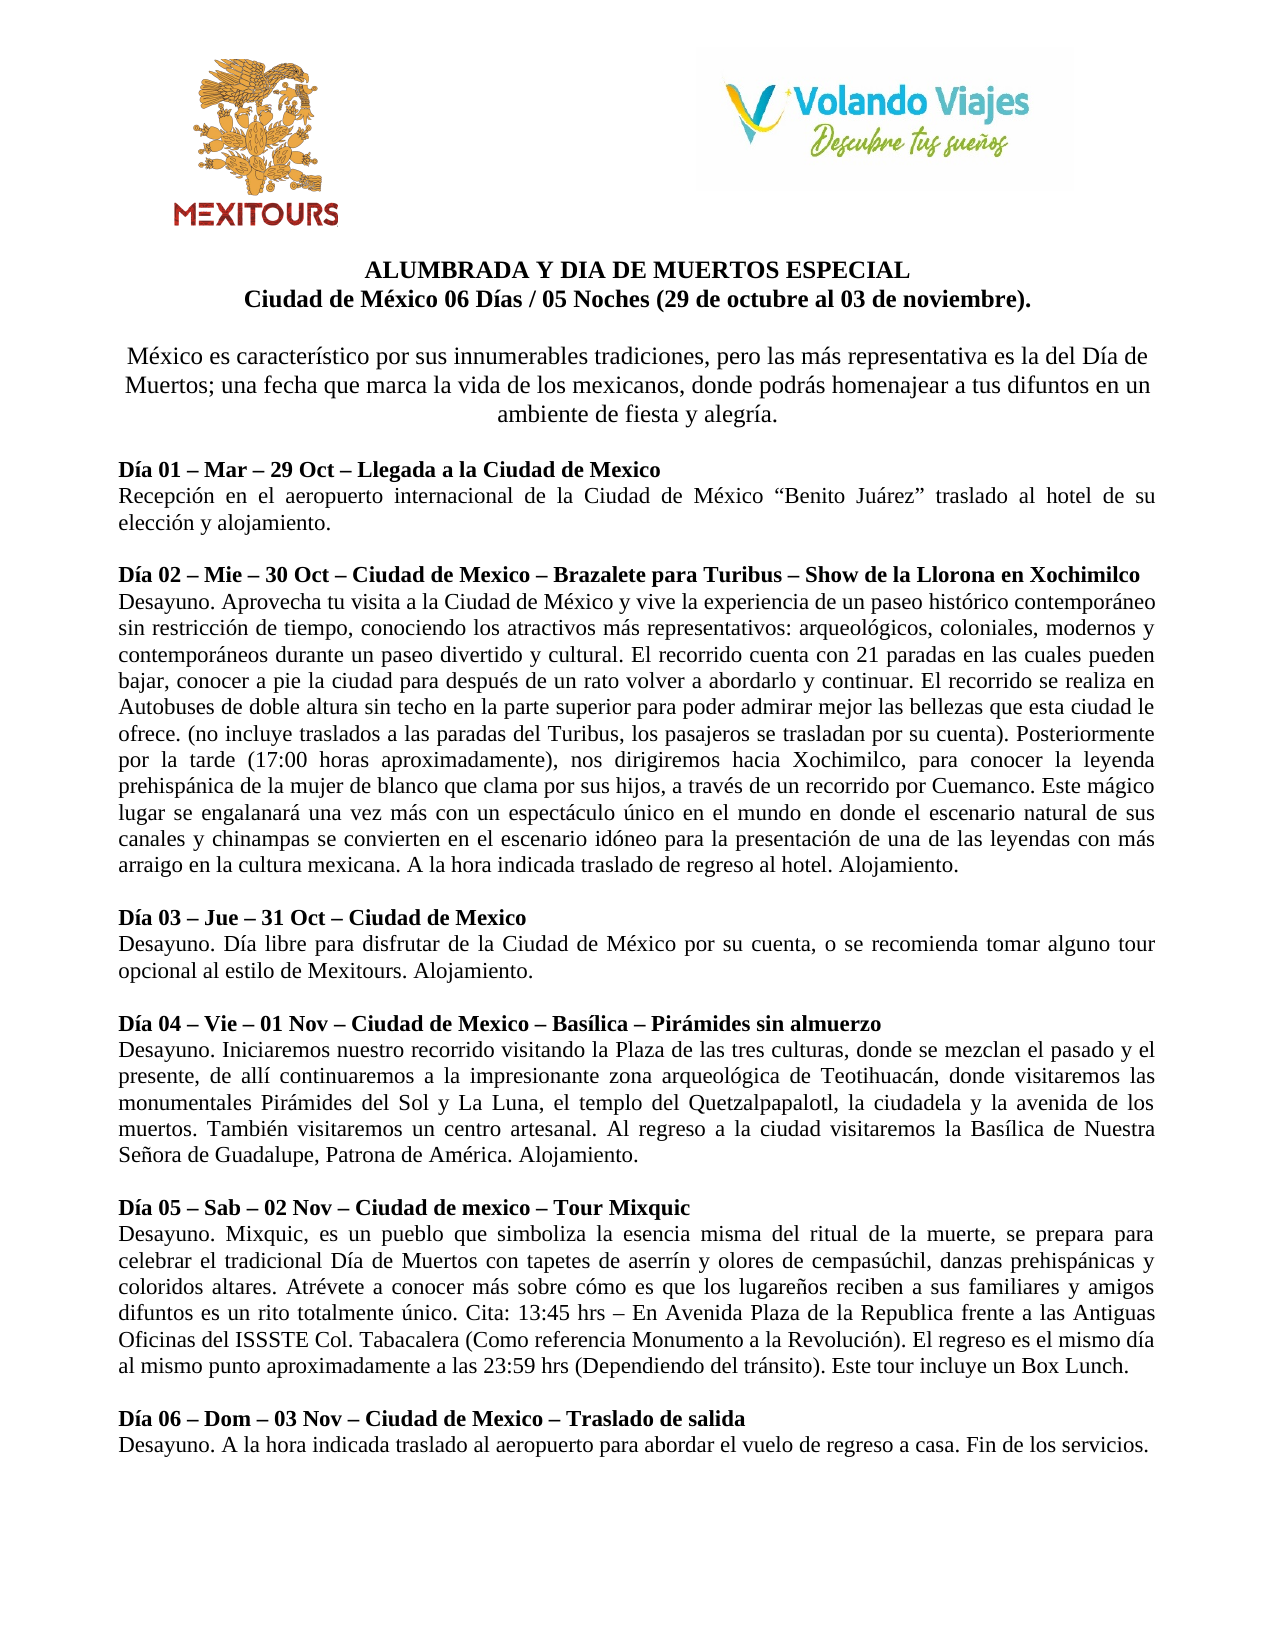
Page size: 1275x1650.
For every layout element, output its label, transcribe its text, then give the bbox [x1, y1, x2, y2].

text ALUMBRADA Y DIA DE MUERTOS ESPECIAL [118, 255, 1157, 284]
text Día 02 – Mie – 30 Oct – Ciudad de Mexico – Brazalete para Turibus – Show de la Llorona en Xochimilco [118, 562, 1157, 588]
text Ciudad de México 06 Días / 05 Noches (29 de octubre al 03 de noviembre). [118, 284, 1157, 312]
text Día 03 – Jue – 31 Oct – Ciudad de Mexico [118, 904, 1157, 931]
text México es característico por sus innumerables tradiciones, pero las más representativa es la del Día de Muertos; una fecha que marca la vida de los mexicanos, donde podrás homenajear a tus difuntos en un ambiente de fiesta y alegría. [118, 341, 1157, 427]
text Día 05 – Sab – 02 Nov – Ciudad de mexico – Tour Mixquic [118, 1194, 1157, 1220]
picture [696, 47, 1074, 191]
text Día 04 – Vie – 01 Nov – Ciudad de Mexico – Basílica – Pirámides sin almuerzo [118, 1009, 1157, 1036]
text Día 01 – Mar – 29 Oct – Llegada a la Ciudad de Mexico [118, 456, 1157, 482]
text Desayuno. Mixquic, es un pueblo que simboliza la esencia misma del ritual de la muerte, se prepara para celebrar el tradicional Día de Muertos con tapetes de aserrín y olores de cempasúchil, danzas prehispánicas y coloridos altares. Atrévete a conocer más sobre cómo es que los lugareños reciben a sus familiares y amigos difuntos es un rito totalmente único. Cita: 13:45 hrs – En Avenida Plaza de la Republica frente a las Antiguas Oficinas del ISSSTE Col. Tabacalera (Como referencia Monumento a la Revolución). El regreso es el mismo día al mismo punto aproximadamente a las 23:59 hrs (Dependiendo del tránsito). Este tour incluye un Box Lunch. [118, 1220, 1157, 1378]
picture [174, 59, 338, 227]
text Desayuno. Iniciaremos nuestro recorrido visitando la Plaza de las tres culturas, donde se mezclan el pasado y el presente, de allí continuaremos a la impresionante zona arqueológica de Teotihuacán, donde visitaremos las monumentales Pirámides del Sol y La Luna, el templo del Quetzalpapalotl, la ciudadela y la avenida de los muertos. También visitaremos un centro artesanal. Al regreso a la ciudad visitaremos la Basílica de Nuestra Señora de Guadalupe, Patrona de América. Alojamiento. [118, 1036, 1157, 1168]
text Desayuno. A la hora indicada traslado al aeropuerto para abordar el vuelo de regreso a casa. Fin de los servicios. [118, 1431, 1157, 1458]
text Recepción en el aeropuerto internacional de la Ciudad de México “Benito Juárez” traslado al hotel de su elección y alojamiento. [118, 482, 1157, 535]
text Desayuno. Aprovecha tu visita a la Ciudad de México y vive la experiencia de un paseo histórico contemporáneo sin restricción de tiempo, conociendo los atractivos más representativos: arqueológicos, coloniales, modernos y contemporáneos durante un paseo divertido y cultural. El recorrido cuenta con 21 paradas en las cuales pueden bajar, conocer a pie la ciudad para después de un rato volver a abordarlo y continuar. El recorrido se realiza en Autobuses de doble altura sin techo en la parte superior para poder admirar mejor las bellezas que esta ciudad le ofrece. (no incluye traslados a las paradas del Turibus, los pasajeros se trasladan por su cuenta). Posteriormente por la tarde (17:00 horas aproximadamente), nos dirigiremos hacia Xochimilco, para conocer la leyenda prehispánica de la mujer de blanco que clama por sus hijos, a través de un recorrido por Cuemanco. Este mágico lugar se engalanará una vez más con un espectáculo único en el mundo en donde el escenario natural de sus canales y chinampas se convierten en el escenario idóneo para la presentación de una de las leyendas con más arraigo en la cultura mexicana. A la hora indicada traslado de regreso al hotel. Alojamiento. [118, 588, 1157, 878]
text Desayuno. Día libre para disfrutar de la Ciudad de México por su cuenta, o se recomienda tomar alguno tour opcional al estilo de Mexitours. Alojamiento. [118, 931, 1157, 983]
text Día 06 – Dom – 03 Nov – Ciudad de Mexico – Traslado de salida [118, 1405, 1157, 1431]
